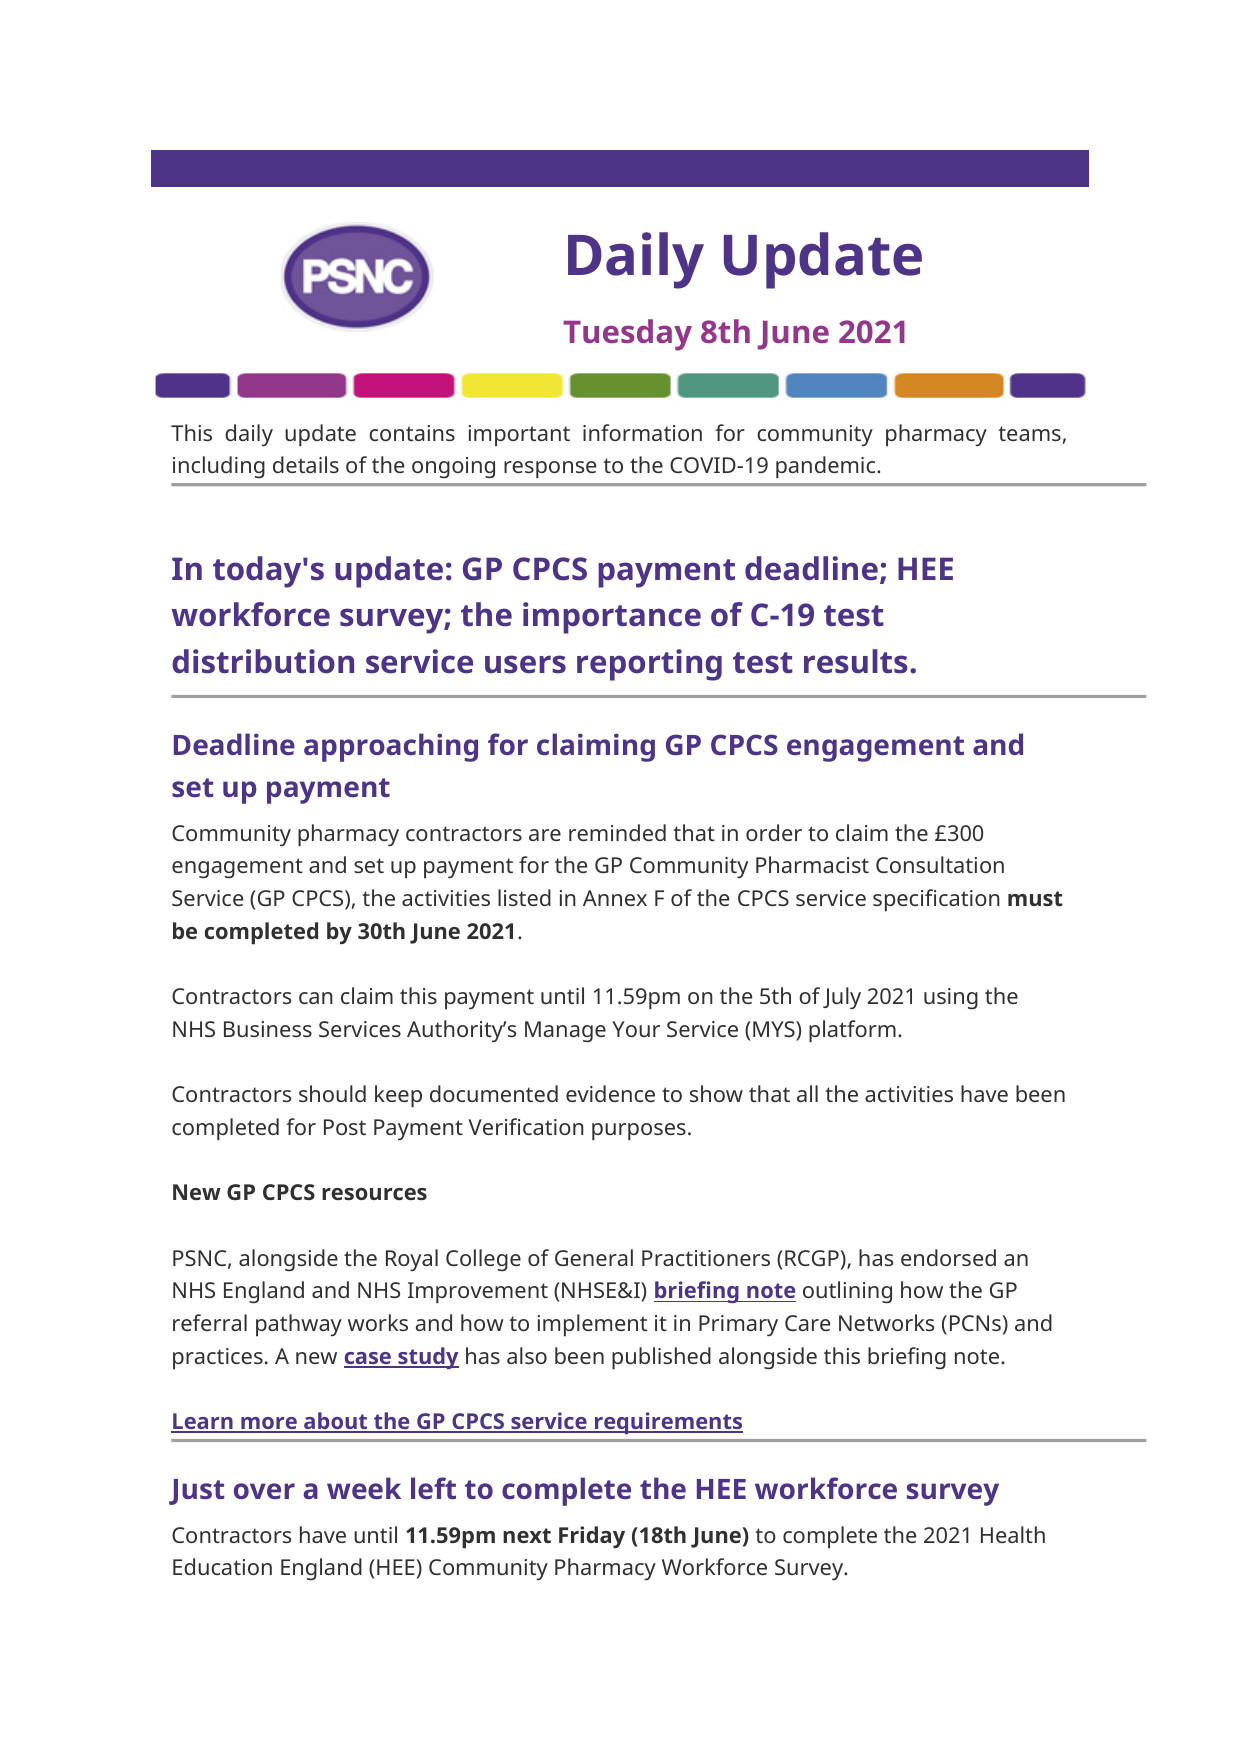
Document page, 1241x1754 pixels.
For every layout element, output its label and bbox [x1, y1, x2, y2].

picture [280, 222, 434, 332]
picture [151, 367, 1089, 403]
table_header [150, 150, 1090, 1582]
